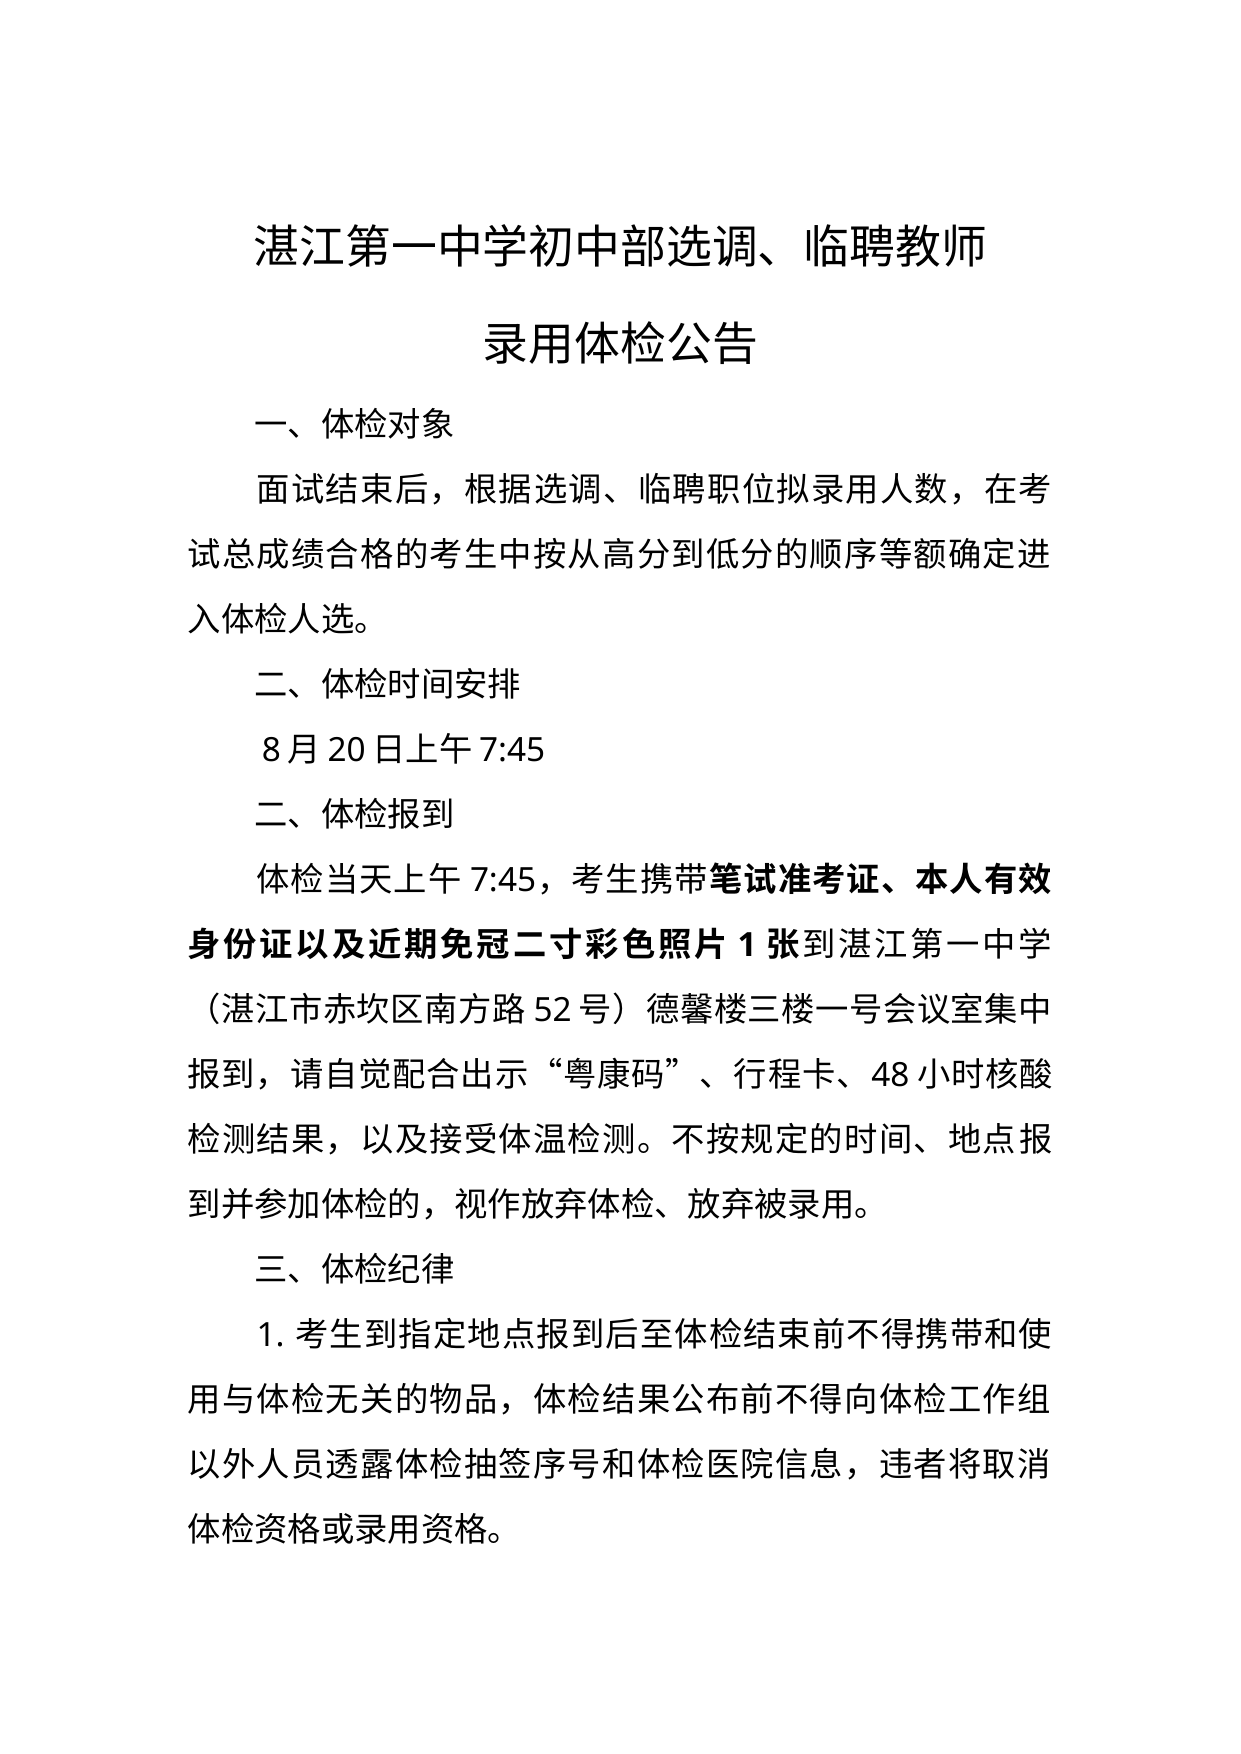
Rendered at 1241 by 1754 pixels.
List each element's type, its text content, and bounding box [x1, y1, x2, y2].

text 体检当天上午7:45，考生携带笔试准考证、本人有效身份证以及近期免冠二寸彩色照片1张到湛江第一中学（湛江市赤坎区南方路52号）德馨楼三楼一号会议室集中报到，请自觉配合出示“粤康码”、行程卡、48小时核酸检测结果，以及接受体温检测。不按规定的时间、地点报到并参加体检的，视作放弃体检、放弃被录用。 [187, 844, 1053, 1234]
text 一、体检对象 [187, 389, 1053, 454]
text 1. 考生到指定地点报到后至体检结束前不得携带和使用与体检无关的物品，体检结果公布前不得向体检工作组以外人员透露体检抽签序号和体检医院信息，违者将取消体检资格或录用资格。 [187, 1299, 1053, 1559]
text 8月20日上午7:45 [187, 714, 1053, 779]
text 面试结束后，根据选调、临聘职位拟录用人数，在考试总成绩合格的考生中按从高分到低分的顺序等额确定进入体检人选。 [187, 454, 1053, 649]
text 湛江第一中学初中部选调、临聘教师 [187, 194, 1053, 292]
text 录用体检公告 [187, 292, 1053, 389]
text 三、体检纪律 [187, 1234, 1053, 1299]
text 二、体检报到 [187, 779, 1053, 844]
text 二、体检时间安排 [187, 649, 1053, 714]
